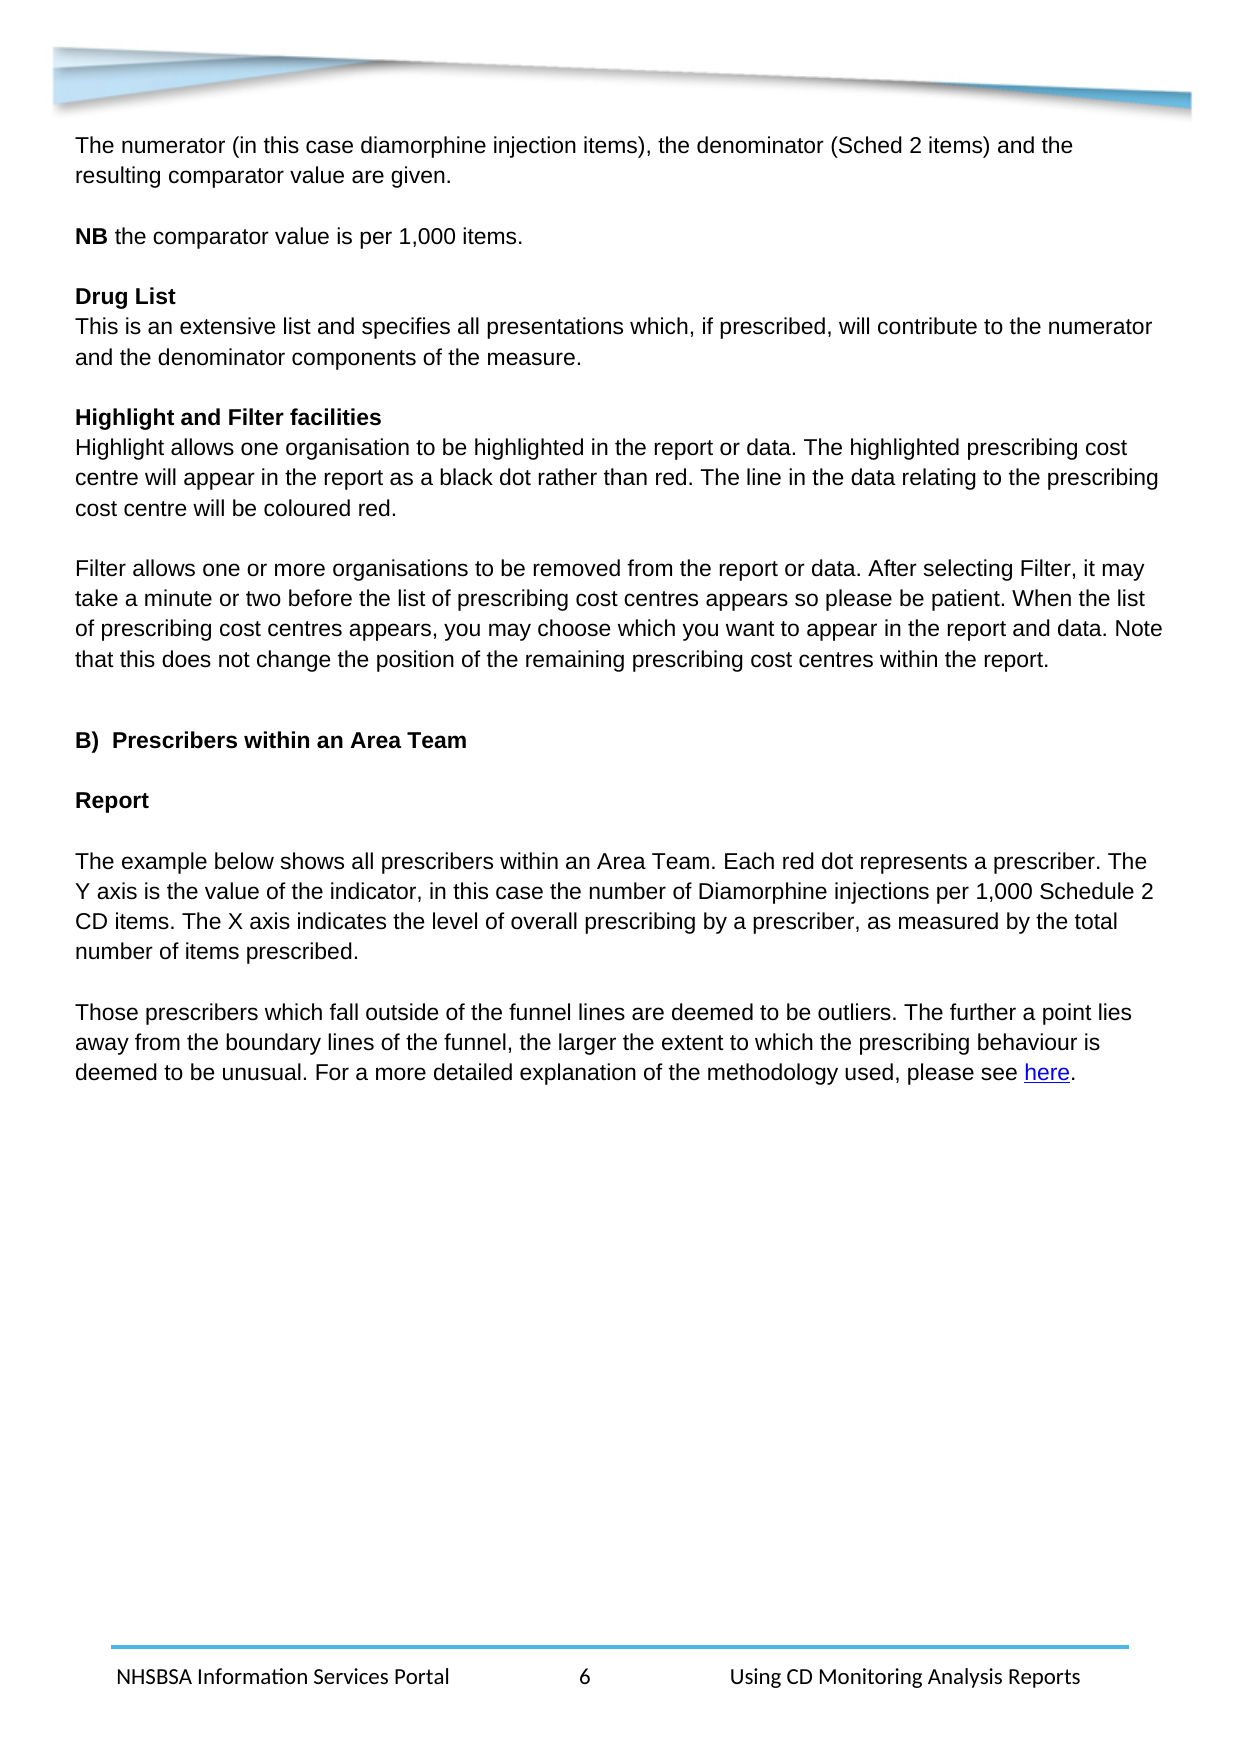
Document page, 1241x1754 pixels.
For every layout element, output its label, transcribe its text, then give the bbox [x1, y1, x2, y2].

picture [39, 35, 1206, 129]
text The numerator (in this case diamorphine injection items), the denominator (Sched 2 items) and the resulting comparator value are given. [75, 132, 1165, 188]
subtitle B) Prescribers within an Area Team [75, 727, 1165, 753]
text Those prescribers which fall outside of the funnel lines are deemed to be outliers. The further a point lies away from the boundary lines of the funnel, the larger the extent to which the prescribing behaviour is deemed to be unusual. For a more detailed explanation of the methodology used, please see here. [75, 999, 1165, 1085]
text The example below shows all prescribers within an Area Team. Each red dot represents a prescriber. The Y axis is the value of the indicator, in this case the number of Diamorphine injections per 1,000 Schedule 2 CD items. The X axis indicates the level of overall prescribing by a prescriber, as measured by the total number of items prescribed. [75, 848, 1165, 964]
text This is an extensive list and specifies all presentations which, if prescribed, will contribute to the numerator and the denominator components of the measure. [75, 313, 1165, 370]
text Report [75, 787, 1165, 813]
text Filter allows one or more organisations to be removed from the report or data. After selecting Filter, it may take a minute or two before the list of prescribing cost centres appears so please be patient. When the list of prescribing cost centres appears, you may choose which you want to appear in the report and data. Note that this does not change the position of the remaining prescribing cost centres within the report. [75, 555, 1165, 672]
text Drug List [75, 283, 1165, 309]
text Highlight allows one organisation to be highlighted in the report or data. The highlighted prescribing cost centre will appear in the report as a black dot rather than red. The line in the data relating to the prescribing cost centre will be coloured red. [75, 434, 1165, 521]
text Highlight and Filter facilities [75, 404, 1165, 430]
text NB the comparator value is per 1,000 items. [75, 223, 1165, 249]
